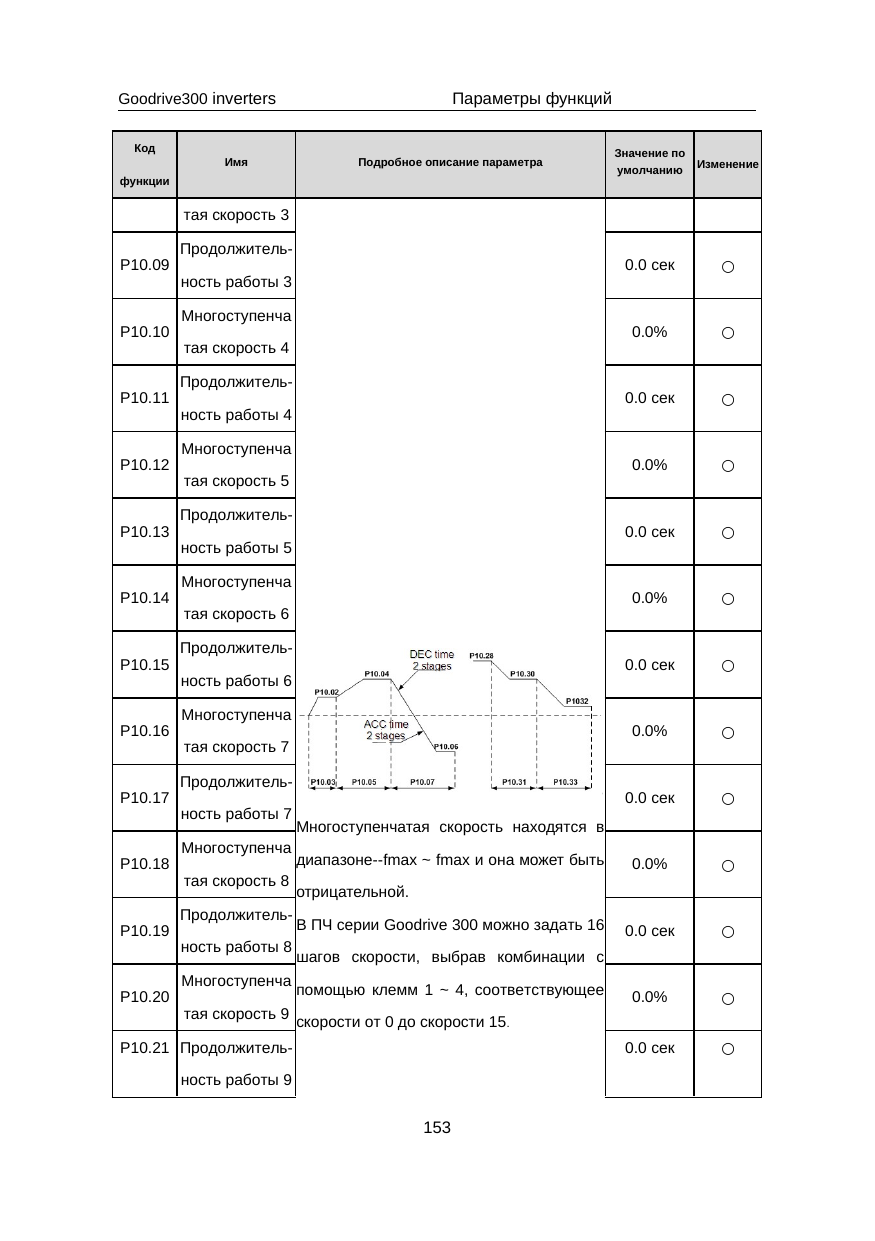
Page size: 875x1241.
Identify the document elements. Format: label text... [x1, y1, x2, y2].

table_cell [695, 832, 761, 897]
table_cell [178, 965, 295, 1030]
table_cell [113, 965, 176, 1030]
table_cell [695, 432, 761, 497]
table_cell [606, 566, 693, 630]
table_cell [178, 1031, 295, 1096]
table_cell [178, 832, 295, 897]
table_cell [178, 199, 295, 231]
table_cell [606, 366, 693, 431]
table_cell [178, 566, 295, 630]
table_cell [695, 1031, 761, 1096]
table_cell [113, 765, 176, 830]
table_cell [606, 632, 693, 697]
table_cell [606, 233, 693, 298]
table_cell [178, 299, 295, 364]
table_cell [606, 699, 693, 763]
table_header Код функции [113, 132, 176, 197]
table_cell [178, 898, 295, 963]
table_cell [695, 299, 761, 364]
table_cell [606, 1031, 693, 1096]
table_header Имя [178, 132, 295, 197]
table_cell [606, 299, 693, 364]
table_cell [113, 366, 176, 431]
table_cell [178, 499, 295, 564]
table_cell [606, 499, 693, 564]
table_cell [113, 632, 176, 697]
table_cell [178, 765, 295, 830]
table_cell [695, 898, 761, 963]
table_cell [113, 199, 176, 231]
picture [298, 648, 603, 796]
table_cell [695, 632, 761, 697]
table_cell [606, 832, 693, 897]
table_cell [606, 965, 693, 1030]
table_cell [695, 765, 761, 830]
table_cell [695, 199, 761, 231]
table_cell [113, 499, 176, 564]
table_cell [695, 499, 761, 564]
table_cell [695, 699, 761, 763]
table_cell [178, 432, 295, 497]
table_header Изменение [695, 132, 761, 197]
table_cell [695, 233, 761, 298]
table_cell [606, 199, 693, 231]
table_header Подробное описание параметра [296, 132, 605, 197]
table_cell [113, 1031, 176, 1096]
table_header Значение по умолчанию [606, 132, 693, 197]
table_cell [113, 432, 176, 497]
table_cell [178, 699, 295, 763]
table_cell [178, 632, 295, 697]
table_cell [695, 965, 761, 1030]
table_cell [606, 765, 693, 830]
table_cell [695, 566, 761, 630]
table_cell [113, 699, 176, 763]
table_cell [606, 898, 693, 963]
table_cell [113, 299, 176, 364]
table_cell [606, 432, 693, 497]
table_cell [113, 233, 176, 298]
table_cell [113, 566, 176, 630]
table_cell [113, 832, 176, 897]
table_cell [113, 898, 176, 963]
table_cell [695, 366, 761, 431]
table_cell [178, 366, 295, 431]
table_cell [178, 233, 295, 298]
